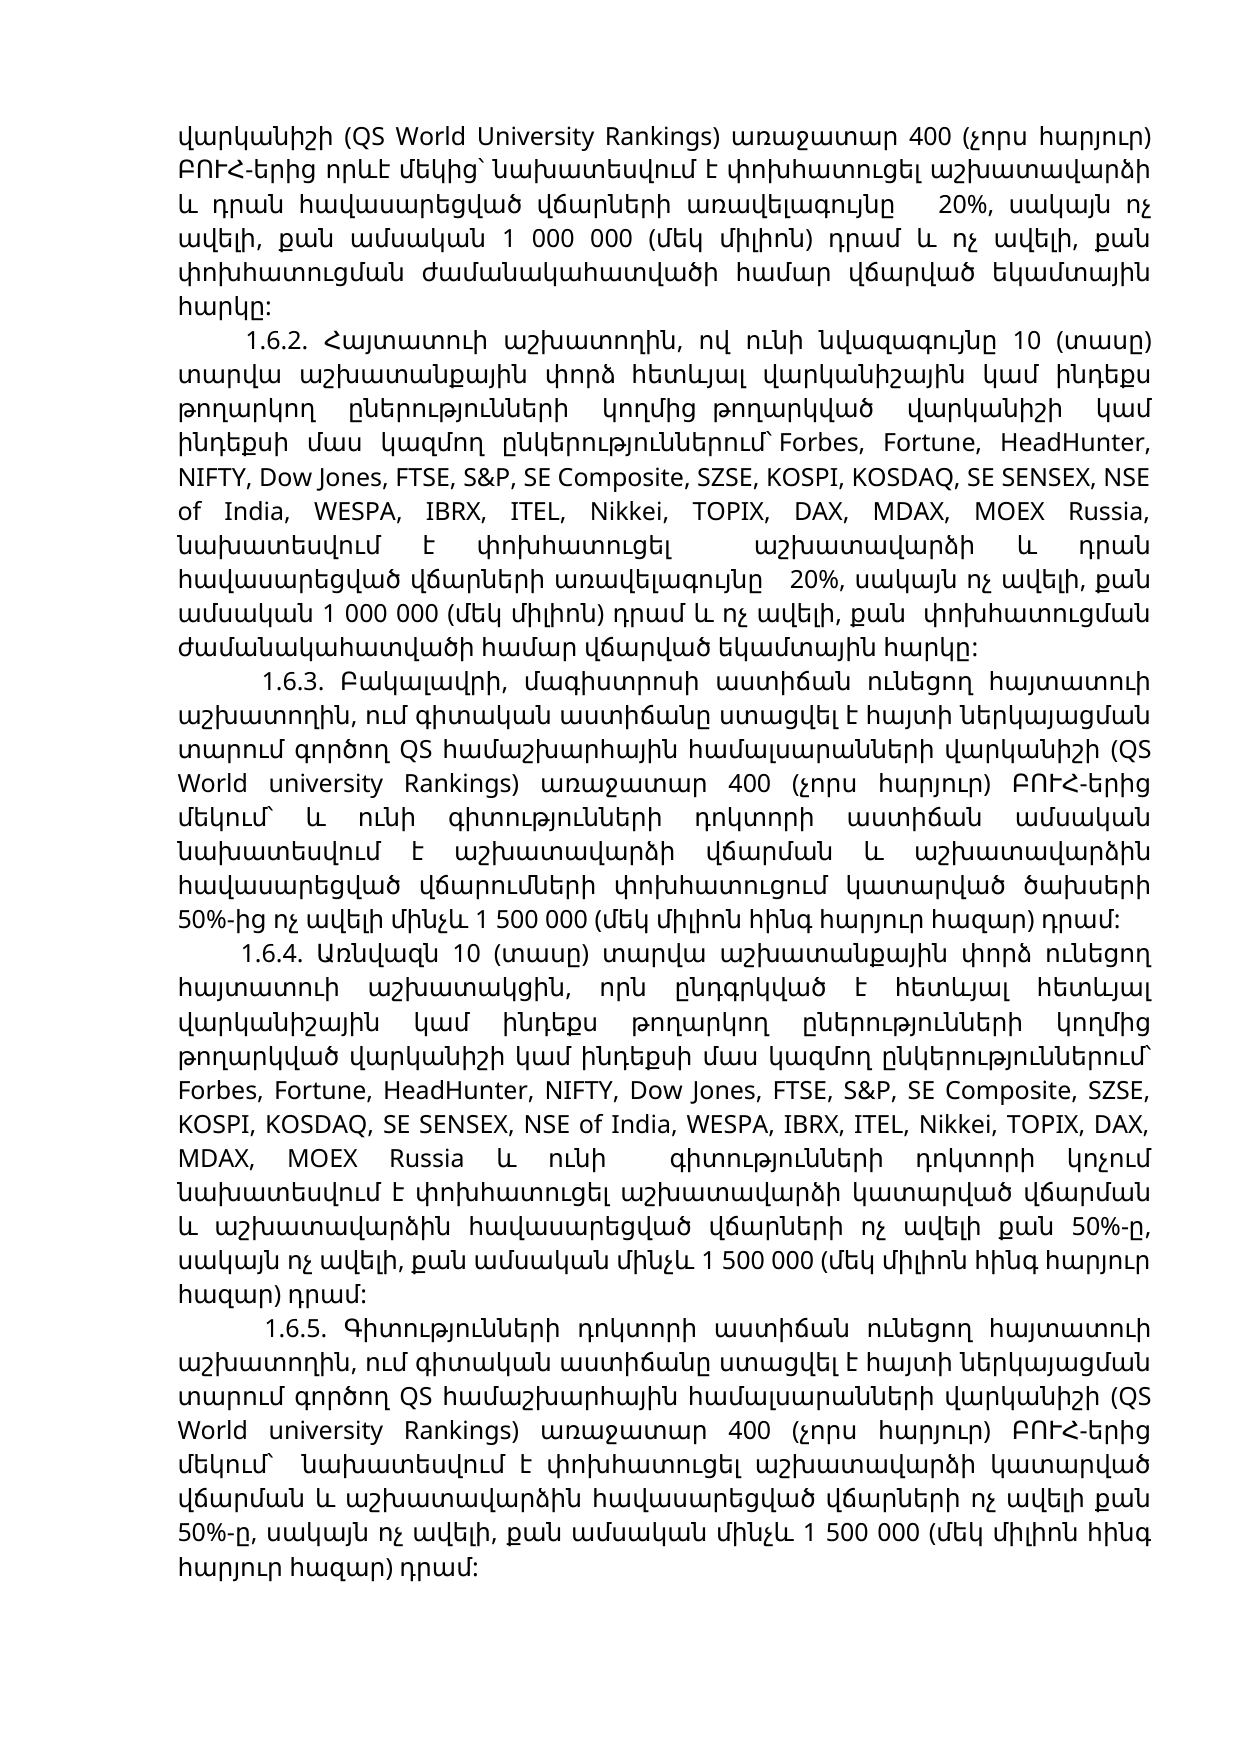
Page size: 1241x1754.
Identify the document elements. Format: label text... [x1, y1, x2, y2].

text 1.6.5. Գիտությունների դոկտորի աստիճան ունեցող հայտատուի աշխատողին, ում գիտական աստիճանը ստացվել է հայտի ներկայացման տարում գործող QS համաշխարհային համալսարանների վարկանիշի (QS World university Rankings) առաջատար 400 (չորս հարյուր) ԲՈՒՀ-երից մեկում՝ նախատեսվում է փոխհատուցել աշխատավարձի կատարված վճարման և աշխատավարձին հավասարեցված վճարների ոչ ավելի քան 50%-ը, սակայն ոչ ավելի, քան ամսական մինչև 1 500 000 (մեկ միլիոն հինգ հարյուր հազար) դրամ: [177, 1311, 1152, 1583]
text 1.6.2. Հայտատուի աշխատողին, ով ունի նվազագույնը 10 (տասը) տարվա աշխատանքային փորձ հետևյալ վարկանիշային կամ ինդեքս թողարկող ըներությունների կողմից թողարկված վարկանիշի կամ ինդեքսի մաս կազմող ընկերություններում՝ Forbes, Fortune, HeadHunter, NIFTY, Dow Jones, FTSE, S&P, SE Composite, SZSE, KOSPI, KOSDAQ, SE SENSEX, NSE of India, WESPA, IBRX, ITEL, Nikkei, TOPIX, DAX, MDAX, MOEX Russia, նախատեսվում է փոխհատուցել աշխատավարձի և դրան հավասարեցված վճարների [177, 322, 1152, 663]
text 1.6.4. Առնվազն 10 (տասը) տարվա աշխատանքային փորձ ունեցող հայտատուի աշխատակցին, որն ընդգրկված է հետևյալ հետևյալ Forbes, Fortune, HeadHunter, NIFTY, Dow Jones, FTSE, S&P, SE Composite, SZSE, KOSPI, KOSDAQ, SE SENSEX, NSE of India, WESPA, IBRX, ITEL, Nikkei, TOPIX, DAX, MDAX, MOEX Russia և ունի գիտությունների դոկտորի կոչում նախատեսվում է փոխհատուցել աշխատավարձի կատարված վճարման և աշխատավարձին հավասարեցված վճարների ոչ ավելի քան 50%-ը, սակայն ոչ ավելի, քան ամսական մինչև 1 500 000 (մեկ միլիոն հինգ հարյուր հազար) դրամ: [177, 936, 1152, 1311]
text 1.6.3. Բակալավրի, մագիստրոսի աստիճան ունեցող հայտատուի աշխատողին, ում գիտական աստիճանը ստացվել է հայտի ներկայացման տարում գործող QS համաշխարհային համալսարանների վարկանիշի (QS World university Rankings) առաջատար 400 (չորս հարյուր) ԲՈՒՀ-երից մեկում՝ և ունի գիտությունների դոկտորի աստիճան ամսական նախատեսվում է աշխատավարձի վճարման և աշխատավարձին հավասարեցված վճարումների փոխհատուցում կատարված ծախսերի 50%-ից ոչ ավելի մինչև 1 500 000 (մեկ միլիոն հինգ հարյուր հազար) դրամ: [177, 663, 1152, 936]
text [177, 118, 1152, 322]
